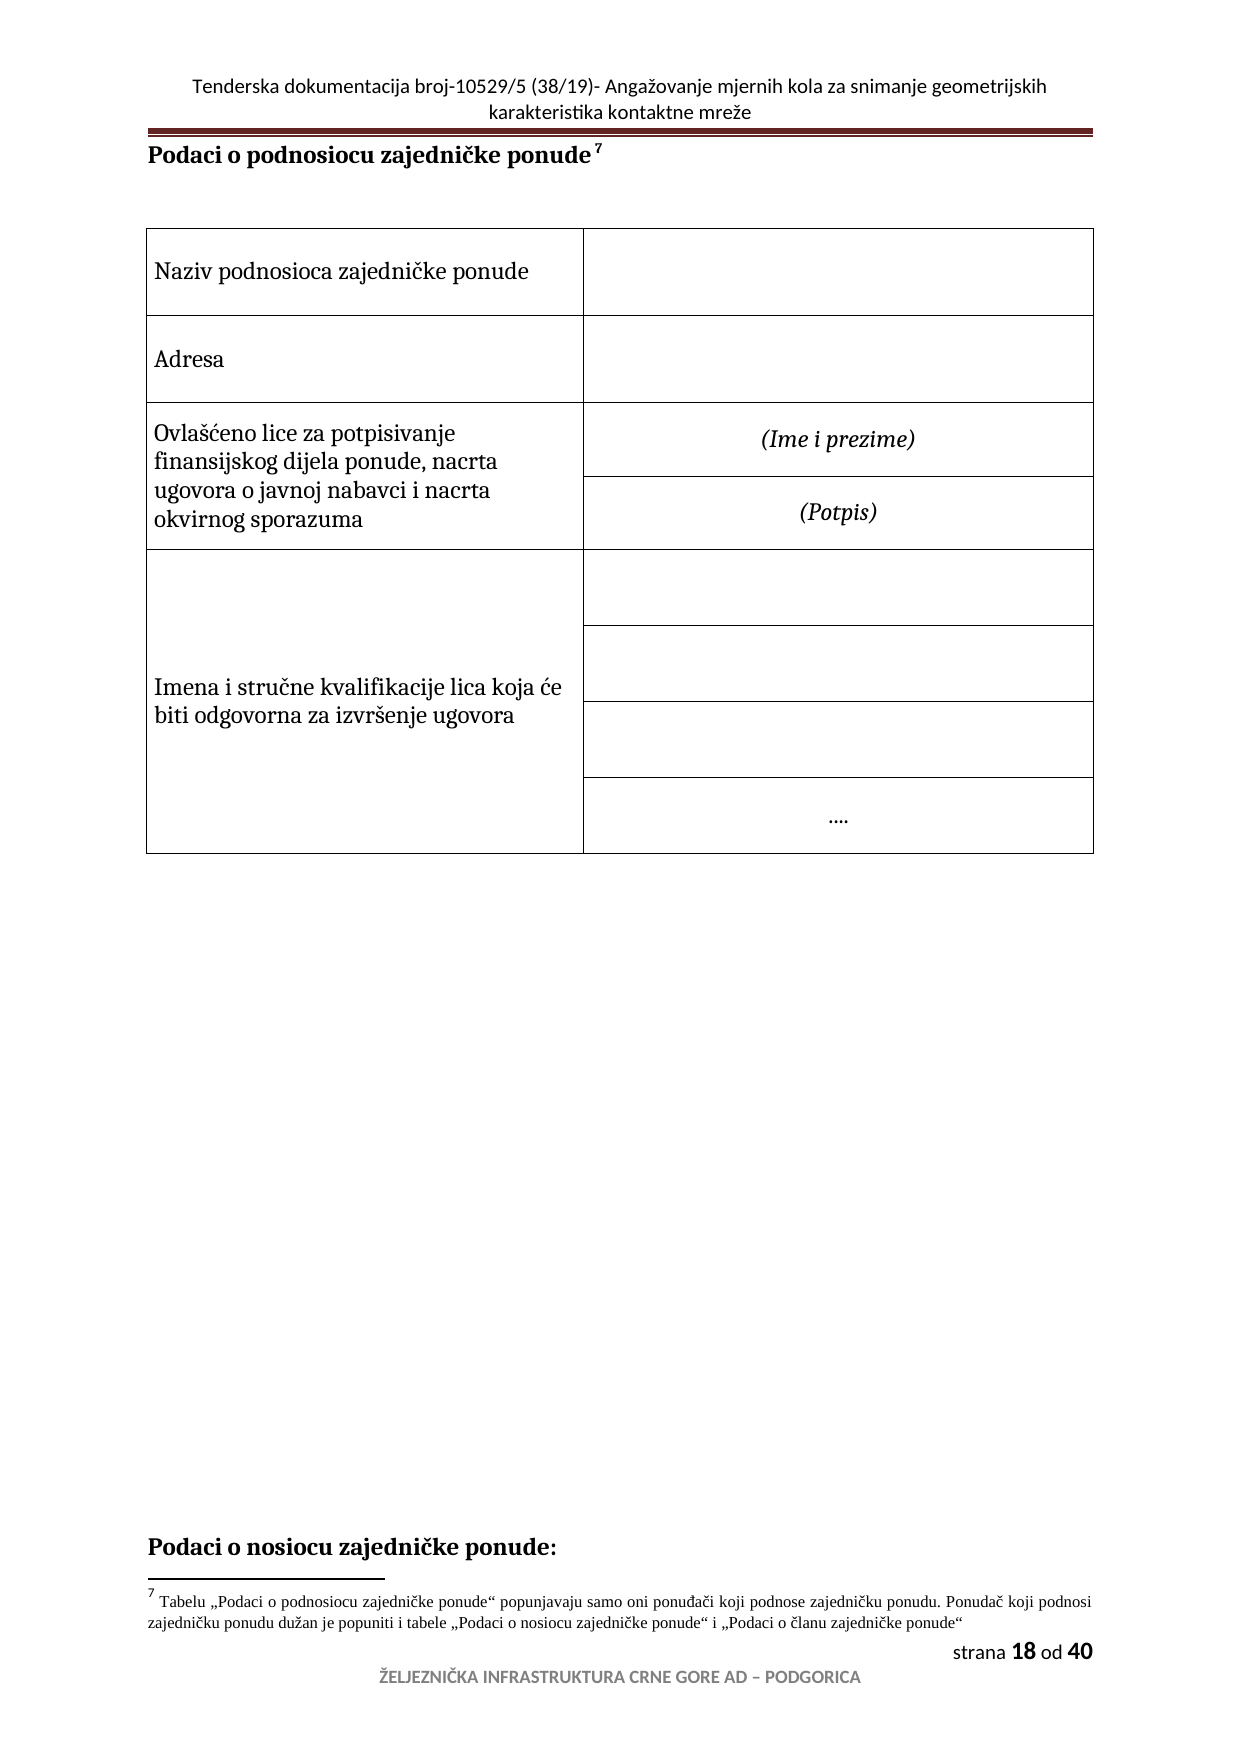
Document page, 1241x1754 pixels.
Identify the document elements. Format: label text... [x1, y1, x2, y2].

text Podaci o nosiocu zajedničke ponude: [148, 1533, 1093, 1562]
table_cell (Ime i prezime) [584, 403, 1093, 476]
table_cell [584, 702, 1093, 777]
text Podaci o podnosiocu zajedničke ponude [148, 141, 1093, 169]
table_cell Imena i stručne kvalifikacije lica koja će biti odgovorna za izvršenje ugovora [147, 550, 583, 853]
table_cell [584, 316, 1093, 402]
table_cell .... [584, 778, 1093, 853]
table_header Naziv podnosioca zajedničke ponude [147, 229, 583, 315]
table_cell [584, 626, 1093, 701]
table_cell Ovlašćeno lice za potpisivanje finansijskog dijela ponude, nacrta ugovora o javnoj nabavci i nacrta okvirnog sporazuma [147, 403, 583, 549]
table_cell (Potpis) [584, 477, 1093, 549]
table_cell Adresa [147, 316, 583, 402]
table_cell [584, 550, 1093, 625]
table_header [584, 229, 1093, 315]
